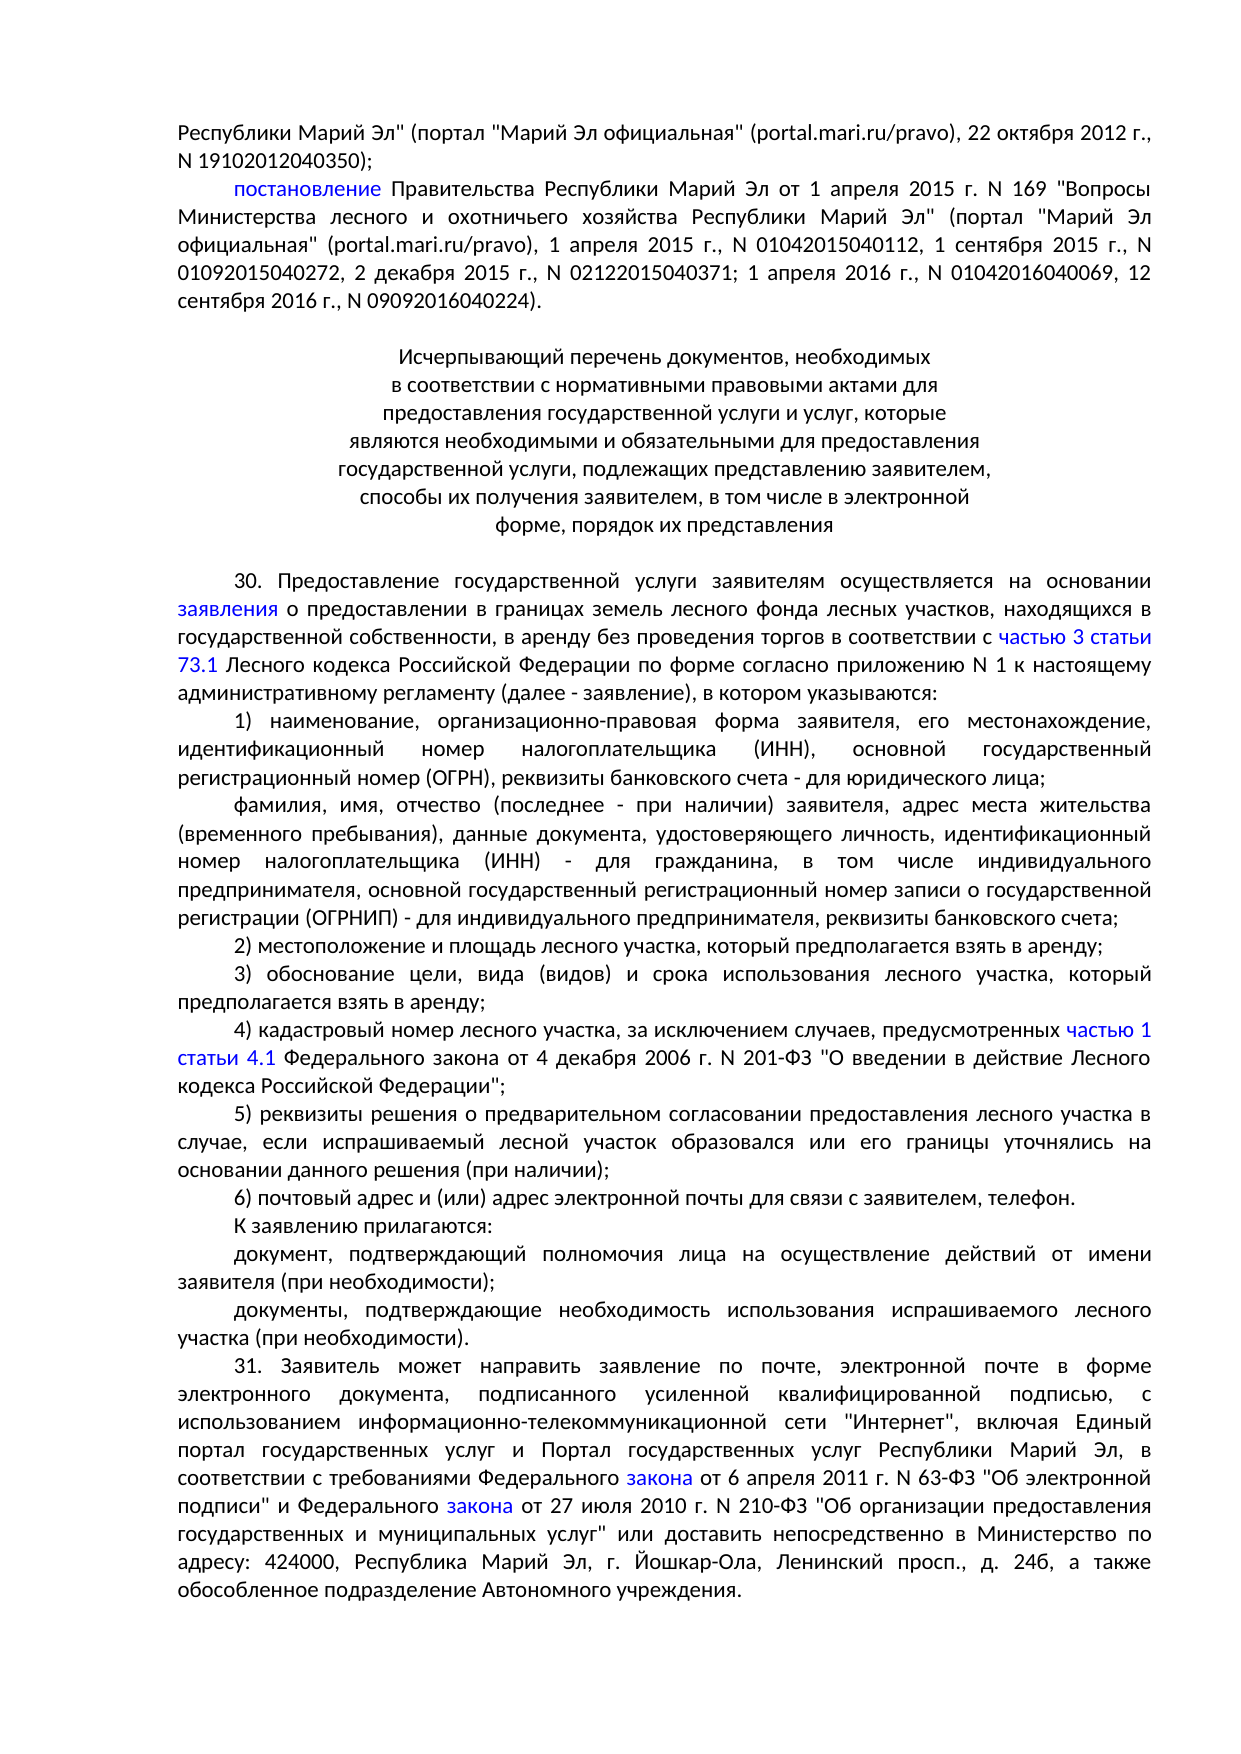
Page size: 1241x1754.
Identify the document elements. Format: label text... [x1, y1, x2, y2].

text 3) обоснование цели, вида (видов) и срока использования лесного участка, который предполагается взять в аренду; [177, 959, 1152, 1015]
text документы, подтверждающие необходимость использования испрашиваемого лесного участка (при необходимости). [177, 1295, 1152, 1351]
text форме, порядок их представления [177, 510, 1152, 538]
text являются необходимыми и обязательными для предоставления [177, 426, 1152, 454]
text 1) наименование, организационно-правовая форма заявителя, его местонахождение, идентификационный номер налогоплательщика (ИНН), основной государственный регистрационный номер (ОГРН), реквизиты банковского счета - для юридического лица; [177, 707, 1152, 791]
text документ, подтверждающий полномочия лица на осуществление действий от имени заявителя (при необходимости); [177, 1239, 1152, 1295]
text предоставления государственной услуги и услуг, которые [177, 398, 1152, 426]
text способы их получения заявителем, в том числе в электронной [177, 482, 1152, 510]
text Исчерпывающий перечень документов, необходимых [177, 342, 1152, 370]
text в соответствии с нормативными правовыми актами для [177, 370, 1152, 398]
text К заявлению прилагаются: [177, 1211, 1152, 1239]
text 31. Заявитель может направить заявление по почте, электронной почте в форме электронного документа, подписанного усиленной квалифицированной подписью, с использованием информационно-телекоммуникационной сети "Интернет", включая Единый портал государственных услуг и Портал государственных услуг Республики Марий Эл, в соответствии с требованиями Федерального закона от 6 апреля 2011 г. N 63-ФЗ "Об электронной подписи" и Федерального закона от 27 июля 2010 г. N 210-ФЗ "Об организации предоставления государственных и муниципальных услуг" или доставить непосредственно в Министерство по адресу: 424000, Республика Марий Эл, г. Йошкар-Ола, Ленинский просп., д. 24б, а также обособленное подразделение Автономного учреждения. [177, 1351, 1152, 1603]
text постановление Правительства Республики Марий Эл от 1 апреля 2015 г. N 169 "Вопросы Министерства лесного и охотничьего хозяйства Республики Марий Эл" (портал "Марий Эл официальная" (portal.mari.ru/pravo), 1 апреля 2015 г., N 01042015040112, 1 сентября 2015 г., N 01092015040272, 2 декабря 2015 г., N 02122015040371; 1 апреля 2016 г., N 01042016040069, 12 сентября 2016 г., N 09092016040224). [177, 174, 1152, 314]
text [177, 118, 1152, 174]
text фамилия, имя, отчество (последнее - при наличии) заявителя, адрес места жительства (временного пребывания), данные документа, удостоверяющего личность, идентификационный номер налогоплательщика (ИНН) - для гражданина, в том числе индивидуального предпринимателя, основной государственный регистрационный номер записи о государственной регистрации (ОГРНИП) - для индивидуального предпринимателя, реквизиты банковского счета; [177, 791, 1152, 931]
text 4) кадастровый номер лесного участка, за исключением случаев, предусмотренных частью 1 статьи 4.1 Федерального закона от 4 декабря 2006 г. N 201-ФЗ "О введении в действие Лесного кодекса Российской Федерации"; [177, 1015, 1152, 1099]
text государственной услуги, подлежащих представлению заявителем, [177, 454, 1152, 482]
text 2) местоположение и площадь лесного участка, который предполагается взять в аренду; [177, 931, 1152, 959]
text 5) реквизиты решения о предварительном согласовании предоставления лесного участка в случае, если испрашиваемый лесной участок образовался или его границы уточнялись на основании данного решения (при наличии); [177, 1099, 1152, 1183]
text 30. Предоставление государственной услуги заявителям осуществляется на основании заявления о предоставлении в границах земель лесного фонда лесных участков, находящихся в государственной собственности, в аренду без проведения торгов в соответствии с частью 3 статьи 73.1 Лесного кодекса Российской Федерации по форме согласно приложению N 1 к настоящему административному регламенту (далее - заявление), в котором указываются: [177, 566, 1152, 707]
text 6) почтовый адрес и (или) адрес электронной почты для связи с заявителем, телефон. [177, 1183, 1152, 1211]
